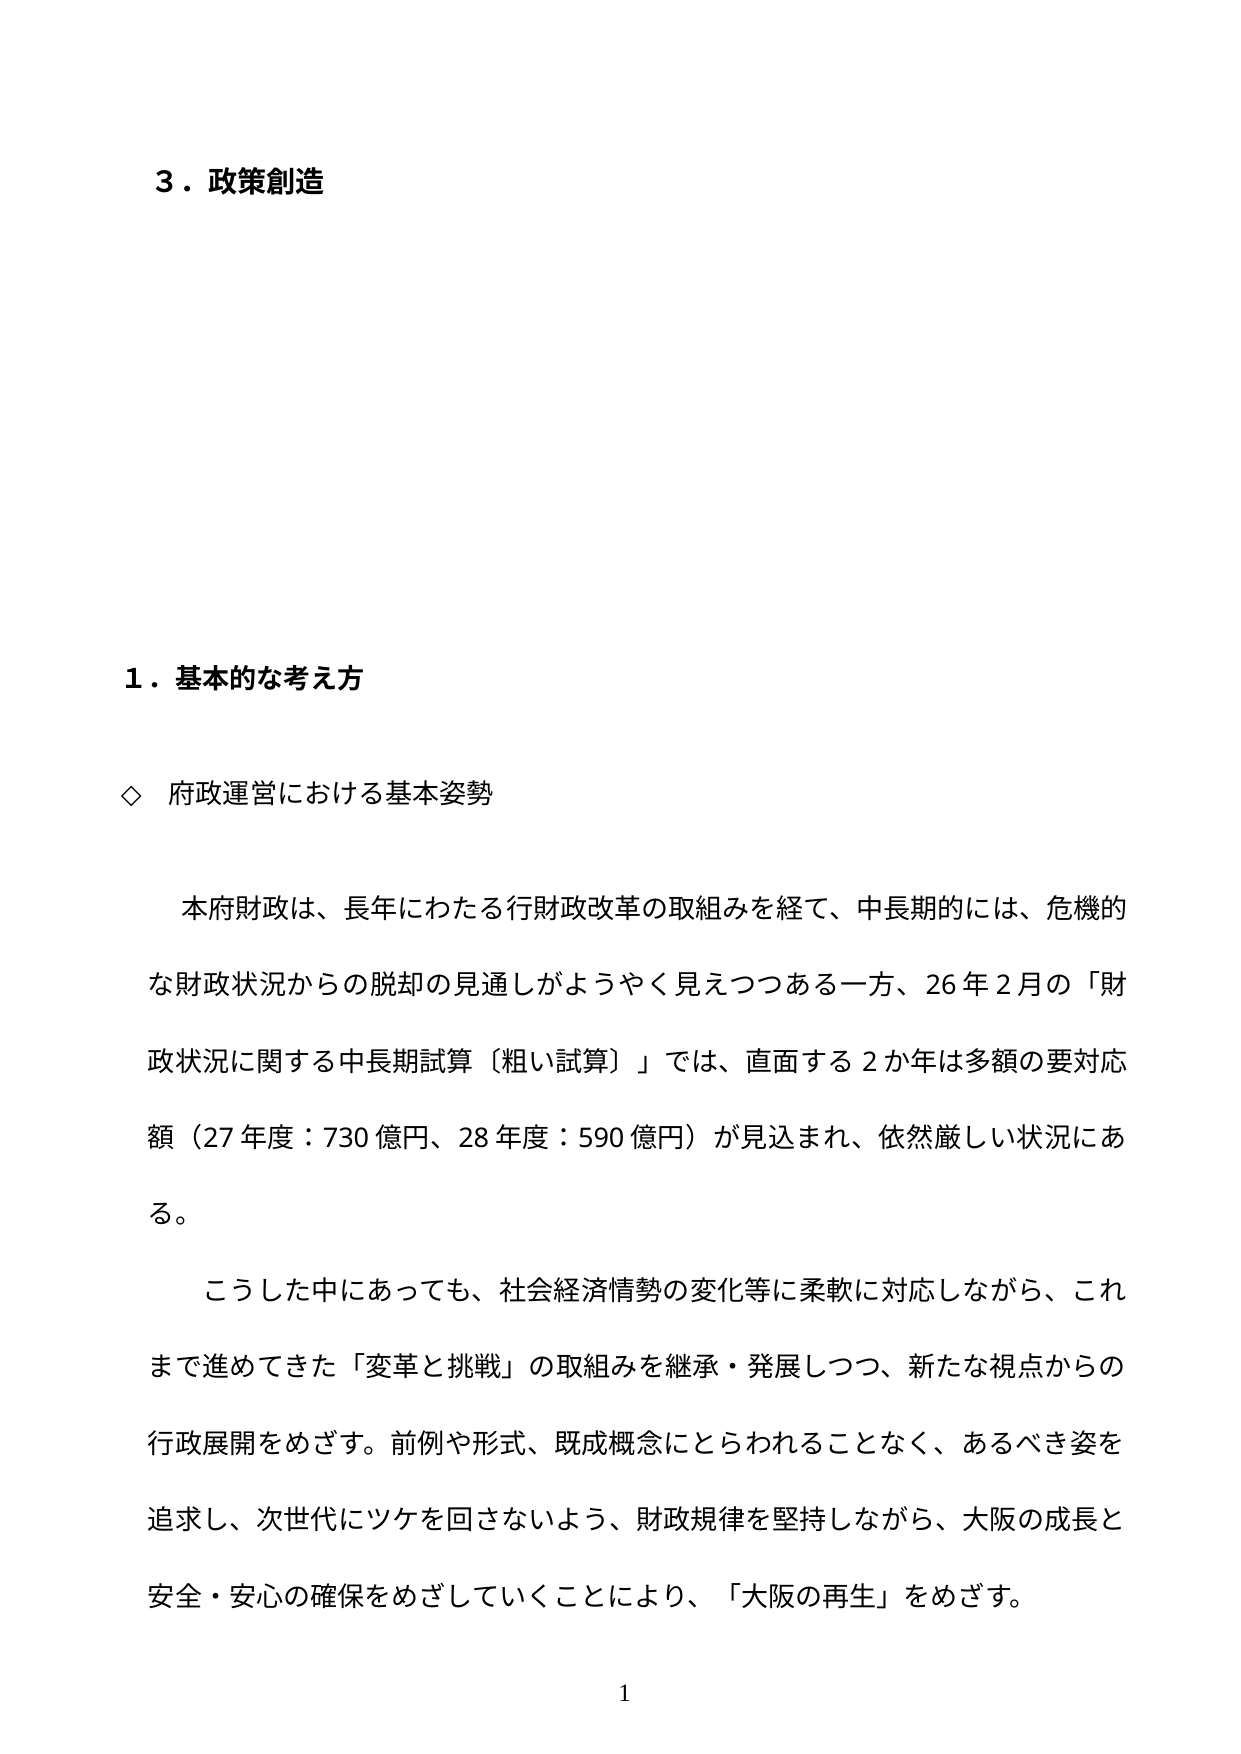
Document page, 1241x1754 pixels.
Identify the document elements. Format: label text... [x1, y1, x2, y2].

text ３．政策創造 [121, 142, 1128, 218]
text ◇ 府政運営における基本姿勢 [121, 753, 1128, 830]
text １．基本的な考え方 [121, 639, 1128, 715]
text こうした中にあっても、社会経済情勢の変化等に柔軟に対応しながら、これまで進めてきた「変革と挑戦」の取組みを継承・発展しつつ、新たな視点からの行政展開をめざす。前例や形式、既成概念にとらわれることなく、あるべき姿を追求し、次世代にツケを回さないよう、財政規律を堅持しながら、大阪の成長と安全・安心の確保をめざしていくことにより、「大阪の再生」をめざす。 [121, 1250, 1128, 1633]
text 本府財政は、長年にわたる行財政改革の取組みを経て、中長期的には、危機的な財政状況からの脱却の見通しがようやく見えつつある一方、26年2月の「財政状況に関する中長期試算〔粗い試算〕」では、直面する2か年は多額の要対応額（27年度：730億円、28年度：590億円）が見込まれ、依然厳しい状況にある。 [121, 868, 1128, 1250]
